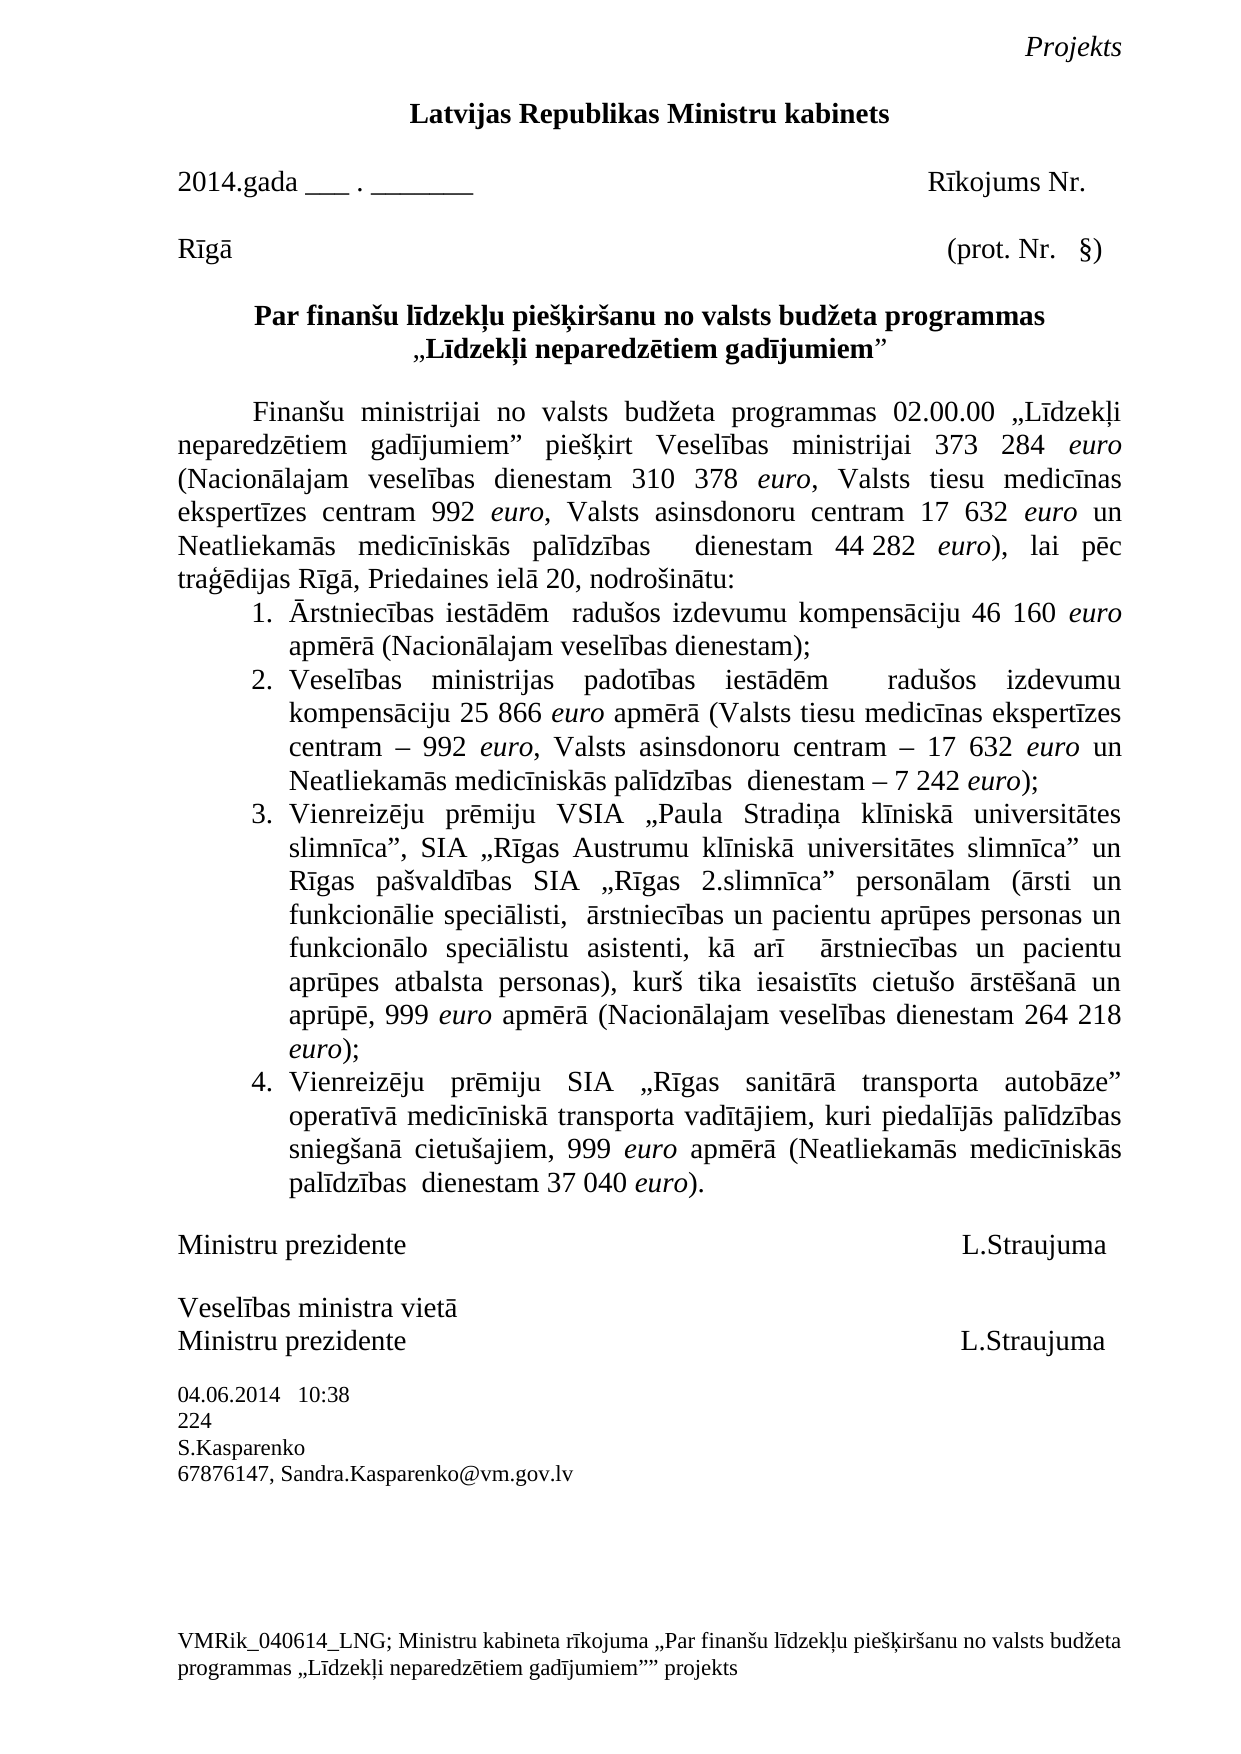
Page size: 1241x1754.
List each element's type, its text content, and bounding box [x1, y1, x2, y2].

text Ministru prezidente L.Straujuma [177, 1227, 1122, 1261]
text S.Kasparenko [177, 1434, 1122, 1460]
list Vienreizēju prēmiju VSIA „Paula Stradiņa klīniskā universitātes slimnīca”, SIA „Rīgas Austrumu klīniskā universitātes slimnīca” un Rīgas pašvaldības SIA „Rīgas 2.slimnīca” personālam (ārsti un funkcionālie speciālisti, ārstniecības un pacientu aprūpes personas un funkcionālo speciālistu asistenti, kā arī ārstniecības un pacientu aprūpes atbalsta personas), kurš tika iesaistīts cietušo ārstēšanā un aprūpē, 999 euro apmērā (Nacionālajam veselības dienestam 264 218 euro); [251, 796, 1122, 1064]
text 2014.gada ___ . _______ Nr. [177, 164, 1122, 197]
text 04.06.2014 10:38 [177, 1381, 1122, 1407]
list Ārstniecības iestādēm radušos izdevumu kompensāciju 46 160 euro apmērā (Nacionālajam veselības dienestam); [251, 595, 1122, 662]
text Projekts [177, 29, 1122, 63]
text 67876147, Sandra.Kasparenko@vm.gov.lv [177, 1460, 1122, 1486]
text Veselības ministra vietā [177, 1290, 1122, 1323]
text Latvijas Republikas Ministru kabinets [177, 97, 1122, 130]
text „Līdzekļi neparedzētiem gadījumiem” [177, 331, 1122, 365]
text Ministru prezidente L.Straujuma [177, 1323, 1122, 1357]
list Veselības ministrijas padotības iestādēm radušos izdevumu kompensāciju 25 866 euro apmērā (Valsts tiesu medicīnas ekspertīzes centram – 992 euro, Valsts asinsdonoru centram – 17 632 euro un Neatliekamās medicīniskās palīdzības dienestam – 7 242 euro); [251, 662, 1122, 796]
text Rīgā (prot. Nr. §) [177, 231, 1122, 264]
text Finanšu ministrijai no valsts budžeta programmas „Līdzekļi neparedzētiem gadījumiem” piešķirt Veselības ministrijai 373 284 euro (Nacionālajam veselības dienestam 310 378 euro, Valsts tiesu medicīnas ekspertīzes centram 992 euro, Valsts asinsdonoru centram 17 632 euro un Neatliekamās medicīniskās palīdzības dienestam 44 282 euro), lai pēc traģēdijas Rīgā, Priedaines ielā 20, nodrošinātu: [177, 394, 1122, 595]
list Vienreizēju prēmiju SIA „Rīgas sanitārā transporta autobāze” operatīvā medicīniskā transporta vadītājiem, kuri piedalījās palīdzības sniegšanā cietušajiem, 999 euro apmērā (Neatliekamās medicīniskās palīdzības dienestam 37 040 euro). [251, 1064, 1122, 1199]
text Par finanšu līdzekļu piešķiršanu no valsts budžeta programmas [177, 298, 1122, 331]
text 224 [177, 1407, 1122, 1434]
